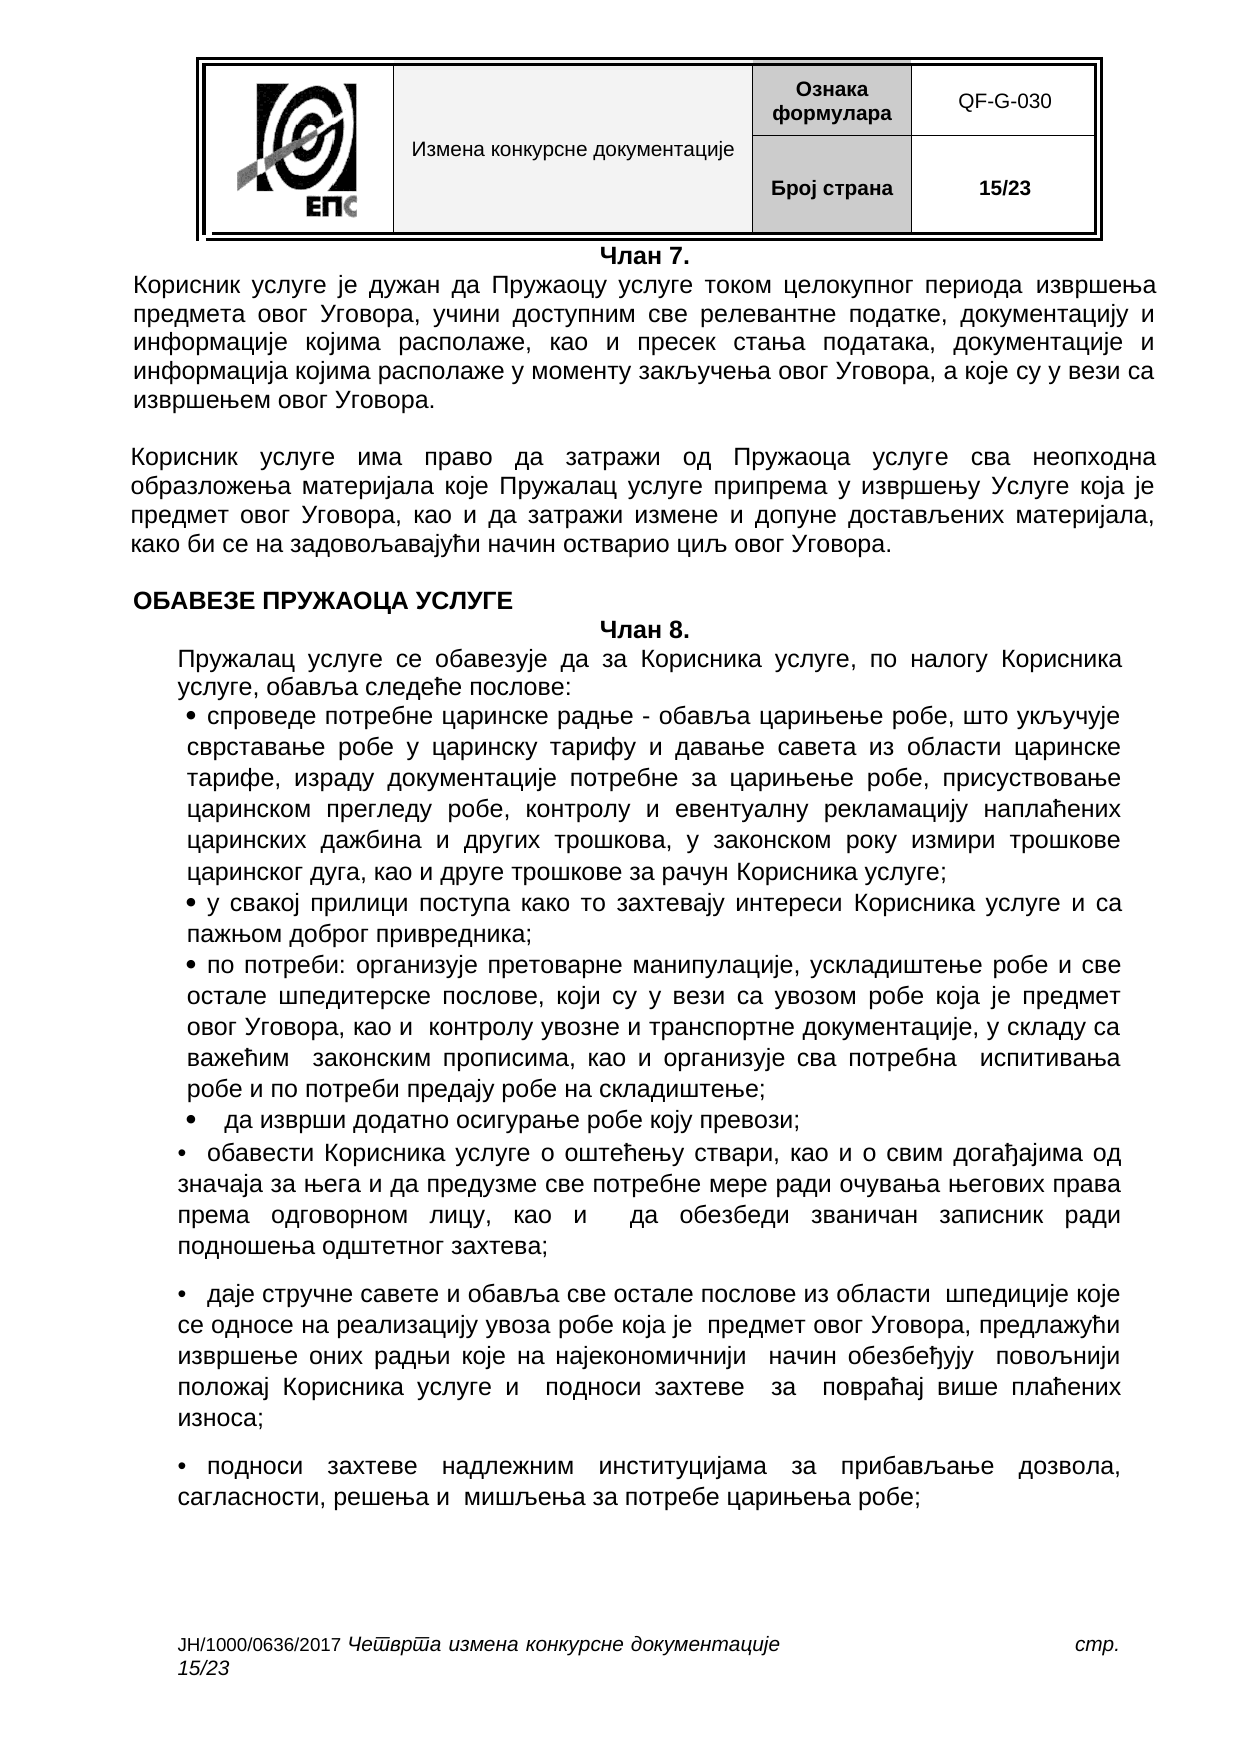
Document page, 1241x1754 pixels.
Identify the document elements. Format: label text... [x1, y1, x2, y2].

list да изврши додатно осигурање робе коју превози; [187, 1105, 1122, 1134]
text ОБАВЕЗЕ ПРУЖАОЦА УСЛУГЕ [133, 586, 1156, 615]
text Члан 8. [133, 615, 1156, 644]
text • обавести Корисника услуге о оштећењу ствари, као и о свим догађајима од значаја за њега и да предузме све потребне мере ради очувања његових права према одговорном лицу, као и да обезбеди званичан записник ради подношења одштетног захтева; [177, 1138, 1122, 1260]
list у свакој прилици поступа како то захтевају интереси Корисника услуге и са пажњом доброг привредника; [187, 887, 1122, 947]
text Корисник услуге је дужан да Пружаоцу услуге током целокупног периода извршења предмета овог Уговора, учини доступним све релевантне податке, документацију и информације којима располаже, као и пресек стања података, документације и информација којима располаже у моменту закључења овог Уговора, а које су у вези са извршењем овог Уговора. [133, 270, 1156, 414]
text Корисник услуге има право да затражи од Пружаоца услуге сва неопходна образложења материјала које Пружалац услуге припрема у извршењу Услуге која је предмет овог Уговора, као и да затражи измене и допуне достављених материјала, како би се на задовољавајући начин остварио циљ овог Уговора. [130, 442, 1156, 557]
text • подноси захтеве надлежним институцијама за прибављање дозвoла, сагласности, решења и мишљења за потребе царињења робе; [177, 1451, 1122, 1511]
list по потреби: организује претоварне манипулације, ускладиштење робе и све остале шпедитерске послове, који су у вези са увозом робе која је предмет овог Уговора, као и контролу увозне и транспортне документације, у складу са важећим законским прописима, као и организује сва потребна испитивања робе и по потреби предају робе на складиштење; [187, 950, 1122, 1103]
text • даје стручне савете и обавља све остале послове из области шпедиције које се односе на реализацију увоза робе која је предмет овог Уговора, предлажући извршење оних радњи које на најекономичнији начин обезбеђују повољнији положај Корисника услуге и подноси захтеве за повраћај више плаћених износа; [177, 1279, 1122, 1432]
text Пружалац услуге се обавезује да за Корисника услуге, по налогу Корисника услуге, обавља следеће послове: [177, 644, 1122, 701]
text Члан 7. [133, 148, 1156, 270]
list спроведе потребне царинске радње - обавља царињење робе, што укључује сврставање робе у царинску тарифу и давање савета из области царинске тарифе, израду документације потребне за царињење робе, присуствовање царинском прегледу робе, контролу и евентуалну рекламацију наплаћених царинских дажбина и других трошкова, у законском року измири трошкове царинског дуга, као и друге трошкове за рачун Корисника услуге; [187, 701, 1122, 885]
